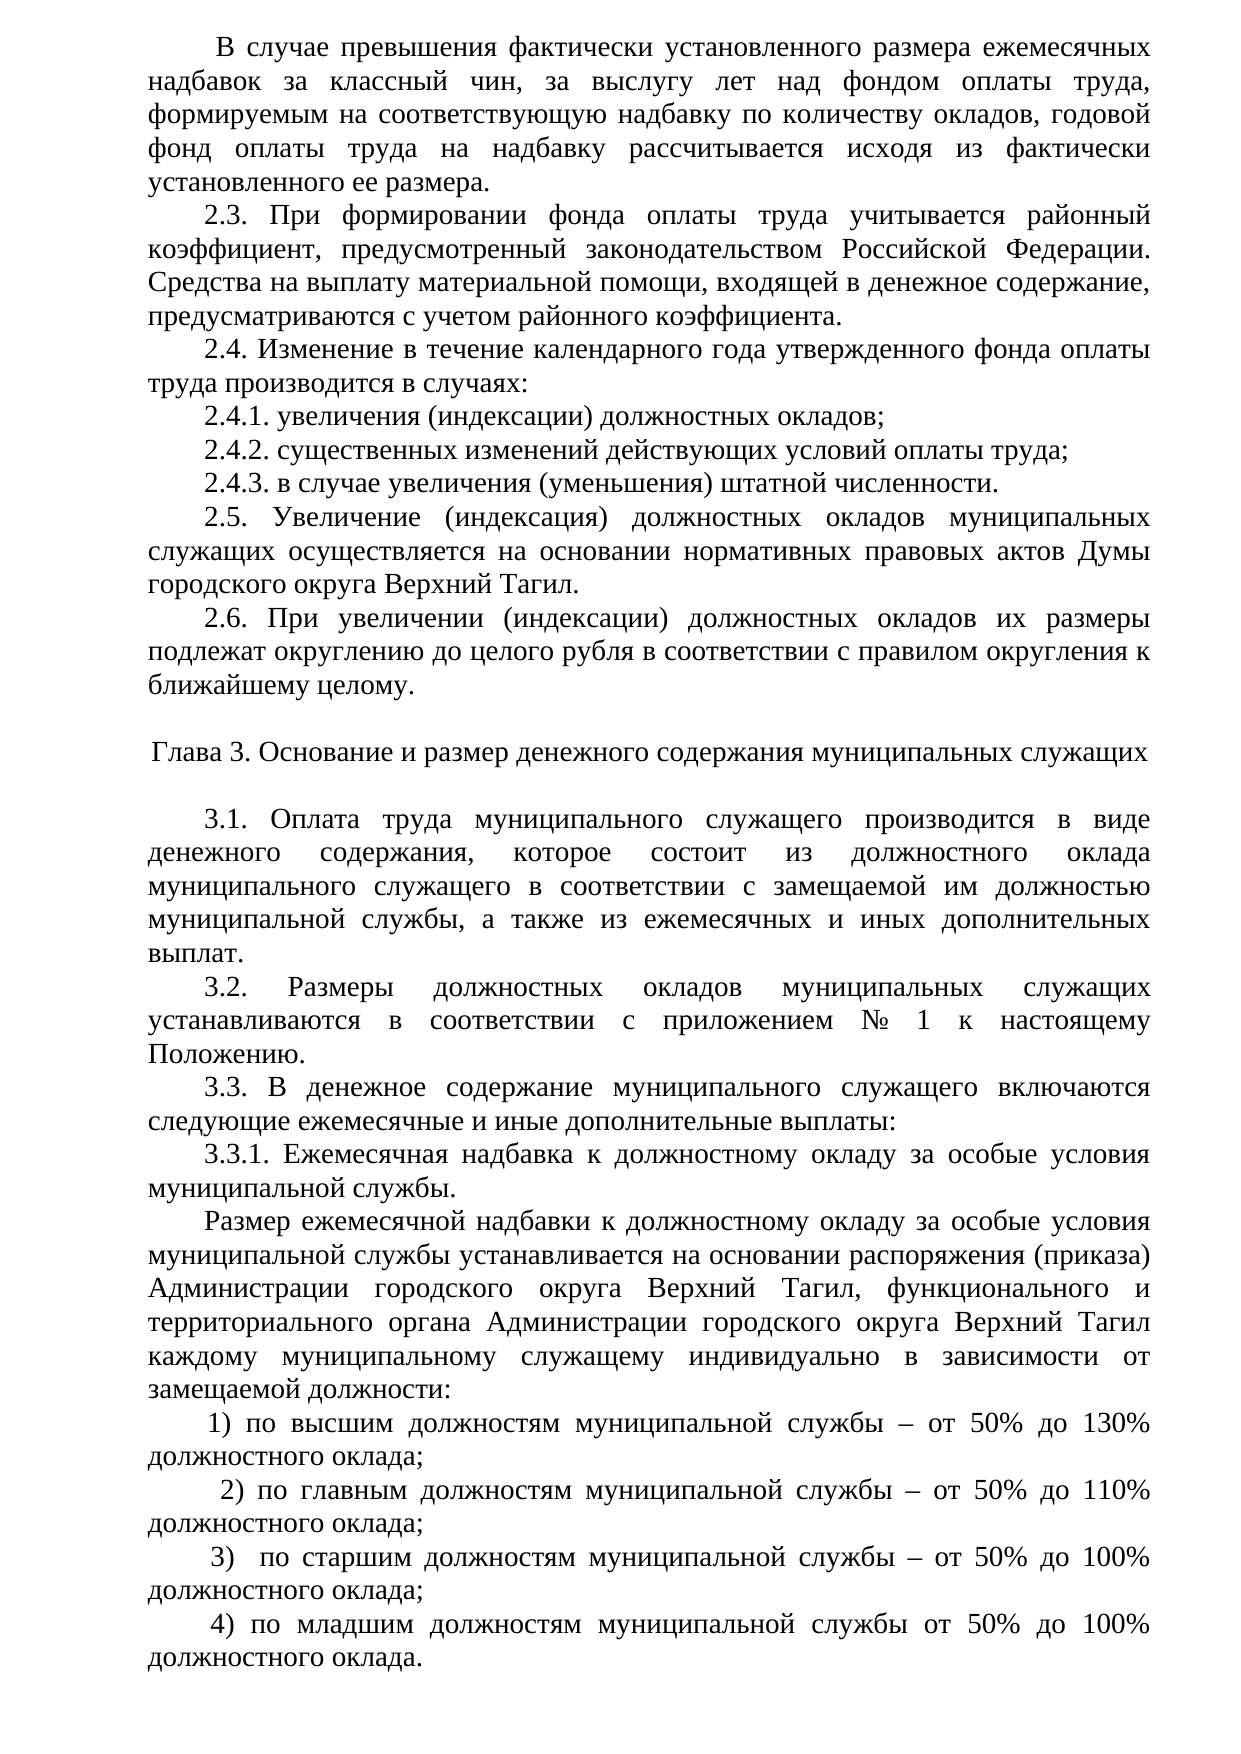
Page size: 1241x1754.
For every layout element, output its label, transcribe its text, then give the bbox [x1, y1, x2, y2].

text 2.5. Увеличение (индексация) должностных окладов муниципальных служащих осуществляется на основании нормативных правовых актов Думы городского округа Верхний Тагил. [148, 499, 1152, 600]
text 3) по старшим должностям муниципальной службы – от 50% до 100% должностного оклада; [148, 1539, 1152, 1606]
text 3.3. В денежное содержание муниципального служащего включаются следующие ежемесячные и иные дополнительные выплаты: [148, 1069, 1152, 1136]
text Размер ежемесячной надбавки к должностному окладу за особые условия муниципальной службы устанавливается на основании распоряжения (приказа) Администрации городского округа Верхний Тагил, функционального и территориального органа Администрации городского округа Верхний Тагил каждому муниципальному служащему индивидуально в зависимости от замещаемой должности: [148, 1203, 1152, 1405]
text 2.4. Изменение в течение календарного года утвержденного фонда оплаты труда производится в случаях: [148, 331, 1152, 398]
text 2.3. При формировании фонда оплаты труда учитывается районный коэффициент, предусмотренный законодательством Российской Федерации. Средства на выплату материальной помощи, входящей в денежное содержание, предусматриваются с учетом районного коэффициента. [148, 197, 1152, 331]
text 4) по младшим должностям муниципальной службы от 50% до 100% должностного оклада. [148, 1606, 1152, 1673]
text 3.2. Размеры должностных окладов муниципальных служащих устанавливаются в соответствии с приложением № 1 к настоящему Положению. [148, 969, 1152, 1069]
text 1) по высшим должностям муниципальной службы – от 50% до 130% должностного оклада; [148, 1405, 1152, 1472]
text В случае превышения фактически установленного размера ежемесячных надбавок за классный чин, за выслугу лет над фондом оплаты труда, формируемым на соответствующую надбавку по количеству окладов, годовой фонд оплаты труда на надбавку рассчитывается исходя из фактически установленного ее размера. [148, 29, 1152, 197]
text 2.6. При увеличении (индексации) должностных окладов их размеры подлежат округлению до целого рубля в соответствии с правилом округления к ближайшему целому. [148, 600, 1152, 700]
text 2.4.1. увеличения (индексации) должностных окладов; [148, 398, 1152, 432]
text 2.4.3. в случае увеличения (уменьшения) штатной численности. [148, 466, 1152, 499]
title Глава 3. Основание и размер денежного содержания муниципальных служащих [148, 734, 1152, 767]
text 3.1. Оплата труда муниципального служащего производится в виде денежного содержания, которое состоит из должностного оклада муниципального служащего в соответствии с замещаемой им должностью муниципальной службы, а также из ежемесячных и иных дополнительных выплат. [148, 801, 1152, 969]
text 2.4.2. существенных изменений действующих условий оплаты труда; [148, 432, 1152, 466]
text 3.3.1. Ежемесячная надбавка к должностному окладу за особые условия муниципальной службы. [148, 1136, 1152, 1203]
text 2) по главным должностям муниципальной службы – от 50% до 110% должностного оклада; [148, 1472, 1152, 1539]
